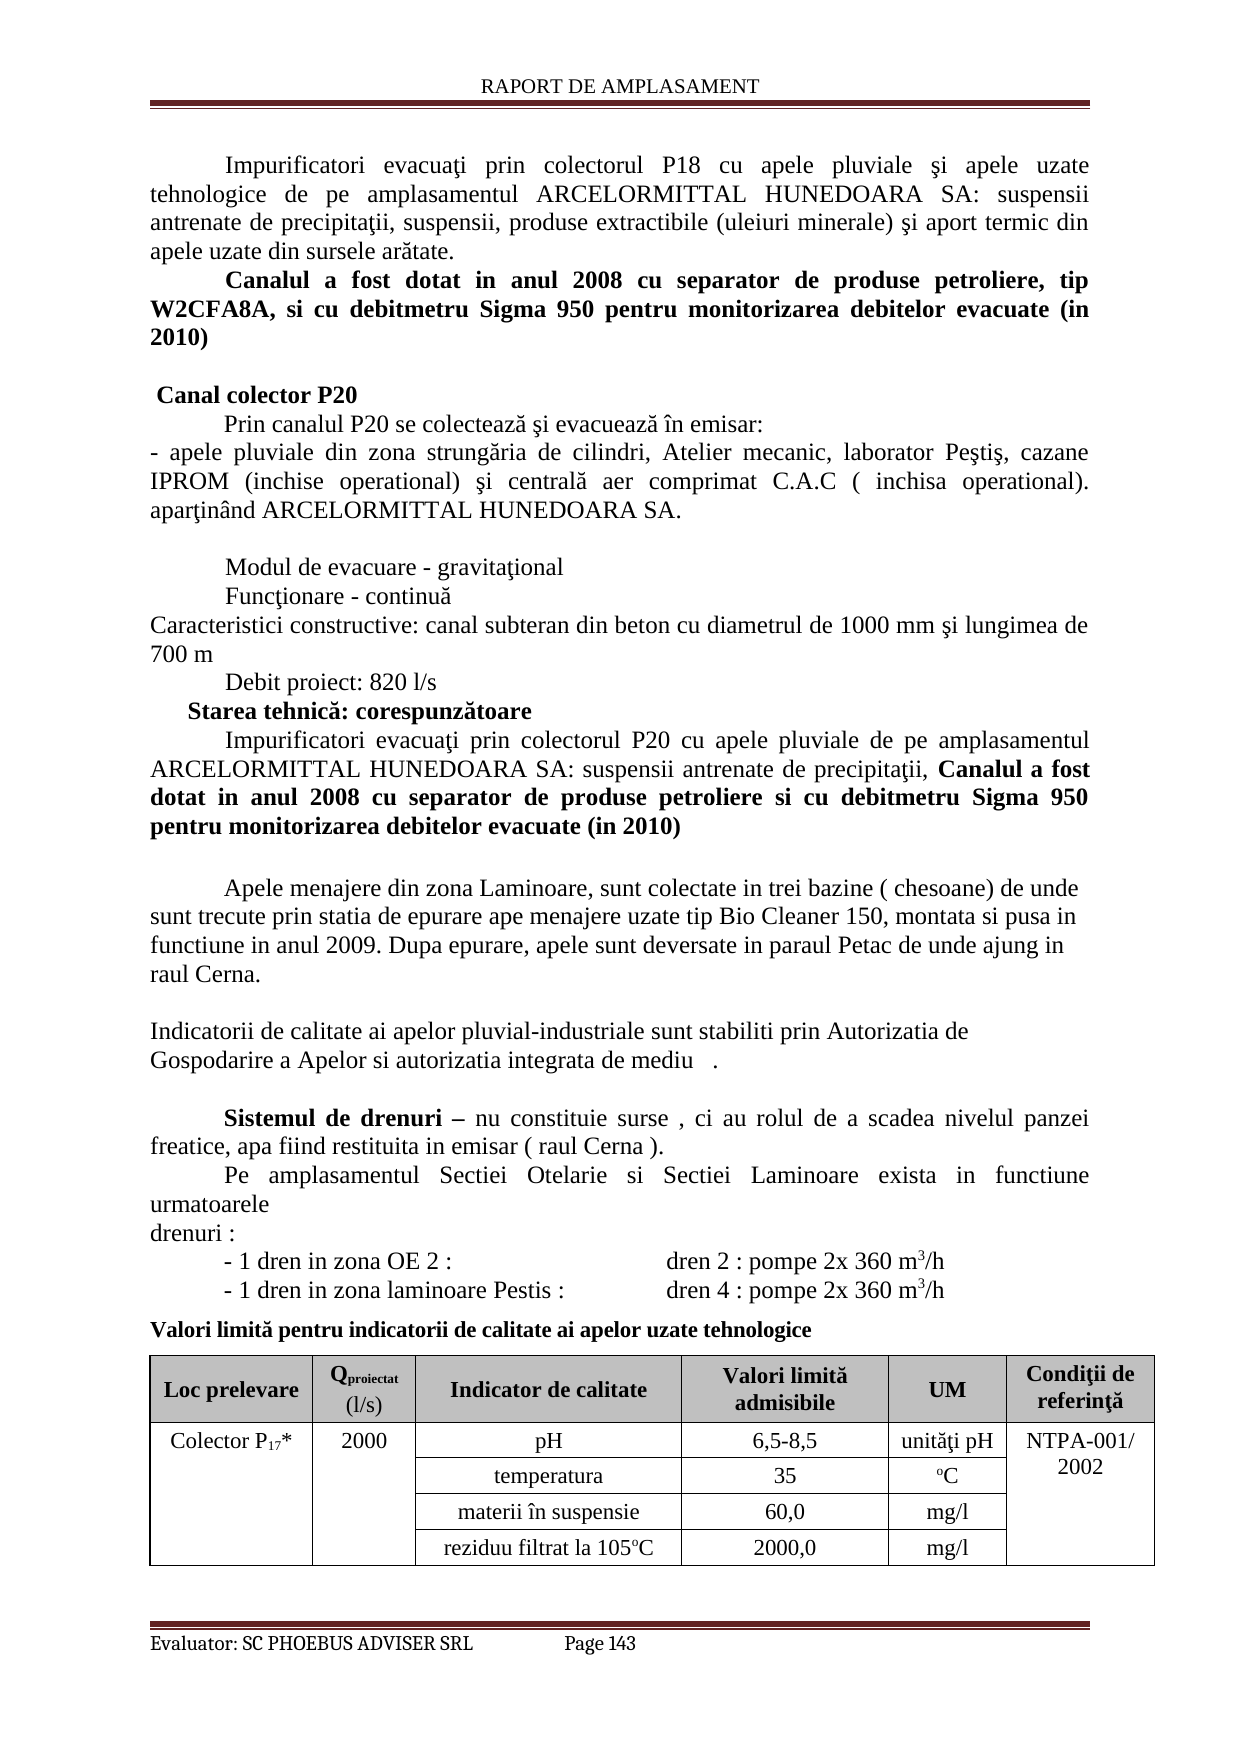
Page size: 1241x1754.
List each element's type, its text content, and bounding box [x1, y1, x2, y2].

text Canalul a fost dotat in anul 2008 cu separator de produse petroliere, tip W2CFA8A, si cu debitmetru Sigma 950 pentru monitorizarea debitelor evacuate (in 2010) [150, 265, 1090, 351]
text drenuri : [150, 1218, 1090, 1246]
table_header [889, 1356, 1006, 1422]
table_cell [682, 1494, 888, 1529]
text Pe amplasamentul Sectiei Otelarie si Sectiei Laminoare exista in functiune urmatoarele [150, 1160, 1090, 1218]
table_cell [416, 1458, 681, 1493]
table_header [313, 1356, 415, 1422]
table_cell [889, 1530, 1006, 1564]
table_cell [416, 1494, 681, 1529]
text - 1 dren in zona OE 2 : dren 2 : pompe 2x 360 m3/h [224, 1246, 1090, 1275]
text Caracteristici constructive: canal subteran din beton cu diametrul de 1000 mm şi lungimea de 700 m [150, 610, 1090, 667]
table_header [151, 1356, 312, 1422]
text Debit proiect: 820 l/s [150, 667, 1090, 696]
text Valori limită pentru indicatorii de calitate ai apelor uzate tehnologice [150, 1316, 1090, 1343]
text Indicatorii de calitate ai apelor pluvial-industriale sunt stabiliti prin Autorizatia de Gospodarire a Apelor si autorizatia integrata de mediu . [150, 1016, 1090, 1074]
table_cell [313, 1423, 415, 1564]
text Sistemul de drenuri – nu constituie surse , ci au rolul de a scadea nivelul panzei freatice, apa fiind restituita in emisar ( raul Cerna ). [150, 1103, 1090, 1160]
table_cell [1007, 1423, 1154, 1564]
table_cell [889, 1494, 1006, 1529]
text Canal colector P20 [150, 380, 1090, 409]
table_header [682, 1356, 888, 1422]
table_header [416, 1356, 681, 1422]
text Starea tehnică: corespunzătoare [187, 696, 1090, 725]
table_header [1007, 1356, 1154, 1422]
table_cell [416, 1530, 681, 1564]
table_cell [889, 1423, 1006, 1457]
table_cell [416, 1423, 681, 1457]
text Funcţionare - continuă [150, 581, 1090, 610]
text Modul de evacuare - gravitaţional [150, 552, 1090, 581]
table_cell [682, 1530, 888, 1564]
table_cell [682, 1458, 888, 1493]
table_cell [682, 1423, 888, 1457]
text Impurificatori evacuaţi prin colectorul P20 cu apele pluviale de pe amplasamentul ARCELORMITTAL HUNEDOARA SA: suspensii antrenate de precipitaţii, Canalul a fost dotat in anul 2008 cu separator de produse petroliere si cu debitmetru Sigma 950 pentru monitorizarea debitelor evacuate (in 2010) [150, 725, 1090, 840]
text Impurificatori evacuaţi prin colectorul P18 cu apele pluviale şi apele uzate tehnologice de pe amplasamentul ARCELORMITTAL HUNEDOARA SA: suspensii antrenate de precipitaţii, suspensii, produse extractibile (uleiuri minerale) şi aport termic din apele uzate din sursele arătate. [150, 150, 1090, 265]
text - 1 dren in zona laminoare Pestis : dren 4 : pompe 2x 360 m3/h [224, 1275, 1090, 1304]
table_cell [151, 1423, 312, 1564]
text - apele pluviale din zona strungăria de cilindri, Atelier mecanic, laborator Peştiş, cazane IPROM (inchise operational) şi centrală aer comprimat C.A.C ( inchisa operational). aparţinând ARCELORMITTAL HUNEDOARA SA. [150, 437, 1090, 524]
text Apele menajere din zona Laminoare, sunt colectate in trei bazine ( chesoane) de unde sunt trecute prin statia de epurare ape menajere uzate tip Bio Cleaner 150, montata si pusa in functiune in anul 2009. Dupa epurare, apele sunt deversate in paraul Petac de unde ajung in raul Cerna. [150, 873, 1090, 988]
text Prin canalul P20 se colectează şi evacuează în emisar: [150, 409, 1090, 437]
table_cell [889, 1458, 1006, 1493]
